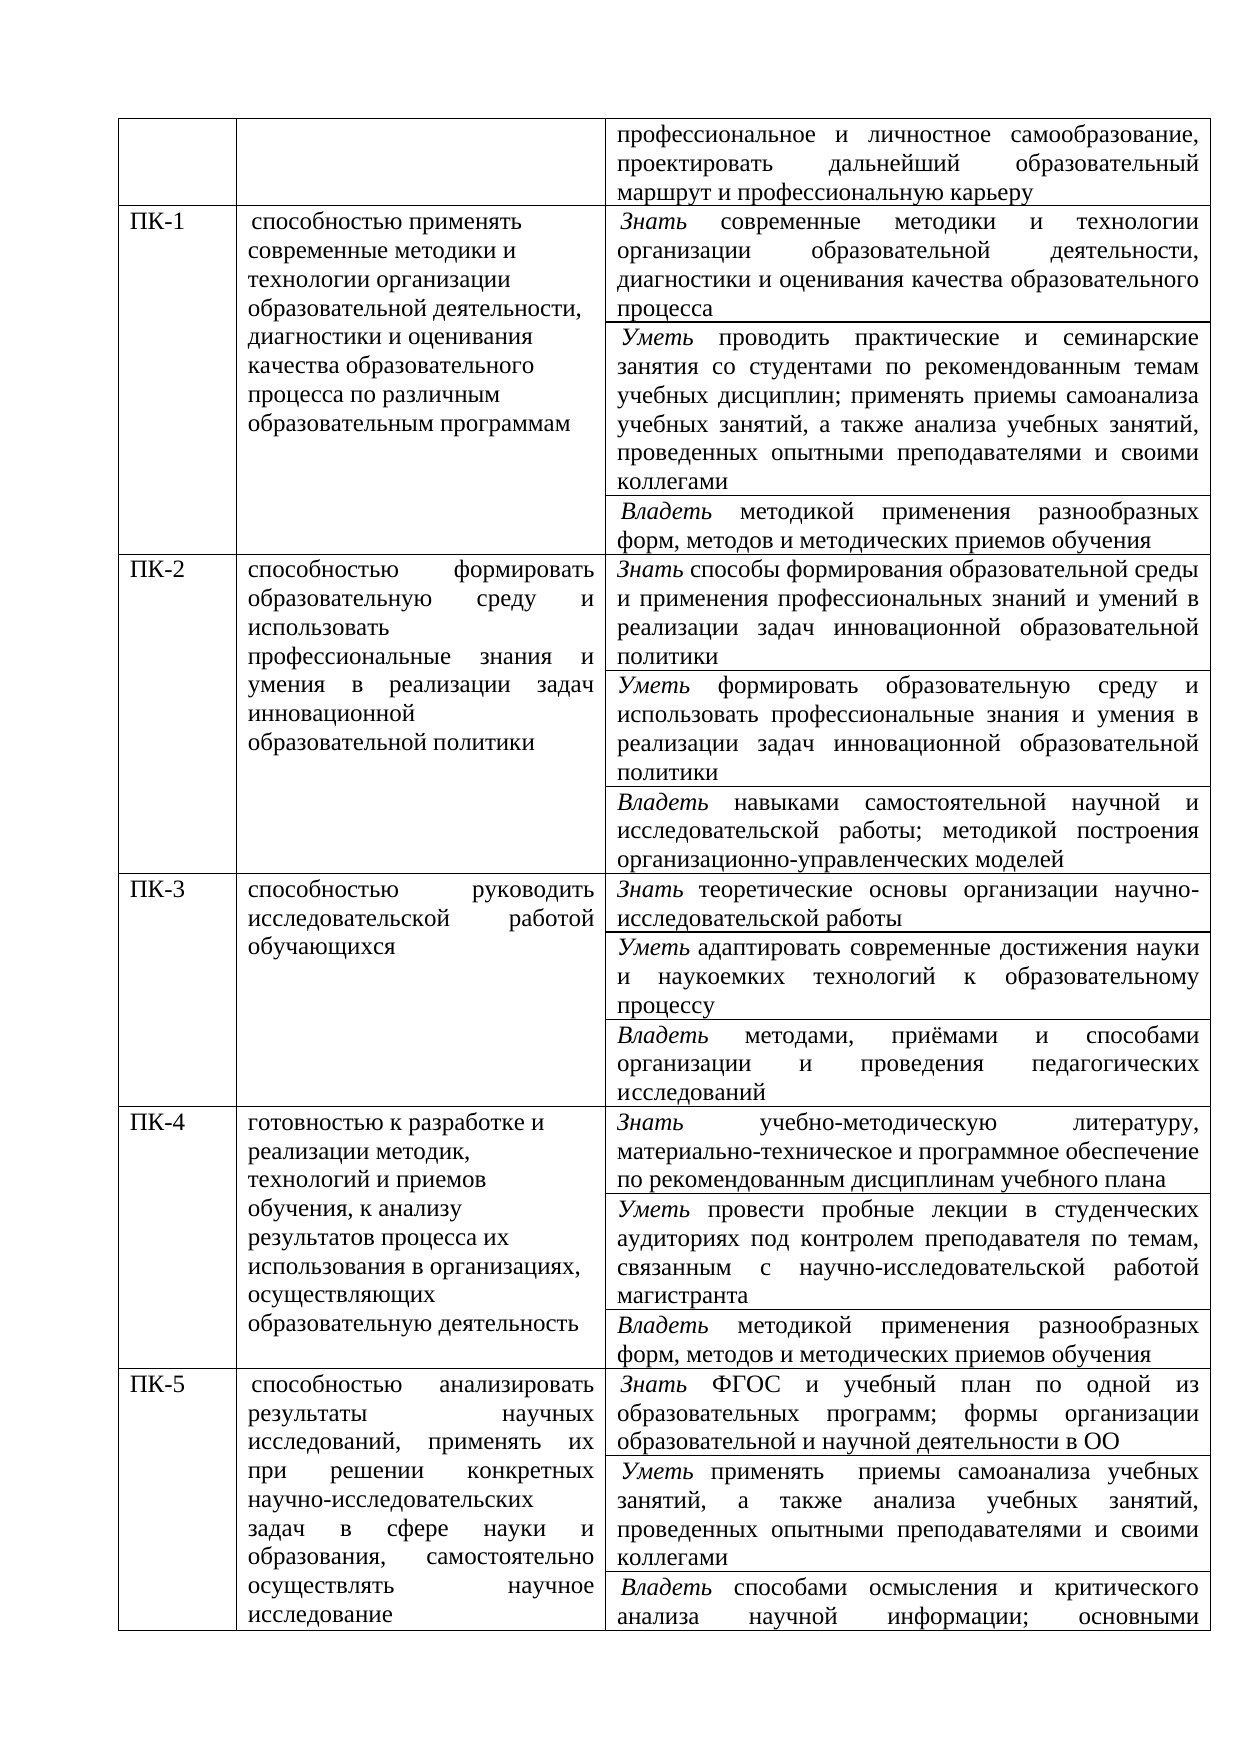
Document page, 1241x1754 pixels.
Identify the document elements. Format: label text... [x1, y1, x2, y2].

table_cell готовностью к разработке и реализации методик, технологий и приемов обучения, к анализу результатов процесса их использования в организациях, осуществляющих образовательную деятельность [237, 1107, 605, 1368]
table_cell способностью руководить исследовательской работой обучающихся [237, 874, 605, 1106]
table_cell Знать современные методики и технологии организации образовательной деятельности, диагностики и оценивания качества образовательного процесса [606, 206, 1210, 321]
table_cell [606, 119, 1210, 205]
table_cell способностью анализировать результаты научных исследований, применять их при решении конкретных научно-исследовательских задач в сфере науки и образования, самостоятельно осуществлять научное исследование [237, 1369, 605, 1630]
table_cell ПК-3 [119, 874, 236, 1106]
table_cell Владеть методикой применения разнообразных форм, методов и методических приемов обучения [606, 1310, 1210, 1368]
table_cell Владеть навыками самостоятельной научной и исследовательской работы; методикой построения организационно-управленческих моделей [606, 787, 1210, 873]
table_cell ПК-4 [119, 1107, 236, 1368]
table_cell Уметь проводить практические и семинарские занятия со студентами по рекомендованным темам учебных дисциплин; применять приемы самоанализа учебных занятий, а также анализа учебных занятий, проведенных опытными преподавателями и своими коллегами [606, 323, 1210, 495]
table_cell способностью применять современные методики и технологии организации образовательной деятельности, диагностики и оценивания качества образовательного процесса по различным образовательным программам [237, 206, 605, 553]
table_cell Уметь применять приемы самоанализа учебных занятий, а также анализа учебных занятий, проведенных опытными преподавателями и своими коллегами [606, 1456, 1210, 1571]
table_cell способностью формировать образовательную среду и использовать профессиональные знания и умения в реализации задач инновационной образовательной политики [237, 555, 605, 873]
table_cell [606, 1572, 1210, 1630]
table_cell ПК-1 [119, 206, 236, 553]
table_cell Уметь адаптировать современные достижения науки и наукоемких технологий к образовательному процессу [606, 933, 1210, 1019]
table_cell ПК-2 [119, 555, 236, 873]
table_cell ПК-5 [119, 1369, 236, 1630]
table_cell Владеть методами, приёмами и способами организации и проведения педагогических исследований [606, 1020, 1210, 1106]
table_cell Знать теоретические основы организации научно-исследовательской работы [606, 874, 1210, 931]
table_cell Уметь формировать образовательную среду и использовать профессиональные знания и умения в реализации задач инновационной образовательной политики [606, 671, 1210, 786]
table_cell Знать учебно-методическую литературу, материально-техническое и программное обеспечение по рекомендованным дисциплинам учебного плана [606, 1107, 1210, 1193]
table_cell Владеть методикой применения разнообразных форм, методов и методических приемов обучения [606, 496, 1210, 553]
table_cell Знать способы формирования образовательной среды и применения профессиональных знаний и умений в реализации задач инновационной образовательной политики [606, 555, 1210, 669]
table_cell Уметь провести пробные лекции в студенческих аудиториях под контролем преподавателя по темам, связанным с научно-исследовательской работой магистранта [606, 1194, 1210, 1309]
table_cell Знать ФГОС и учебный план по одной из образовательных программ; формы организации образовательной и научной деятельности в ОО [606, 1369, 1210, 1455]
